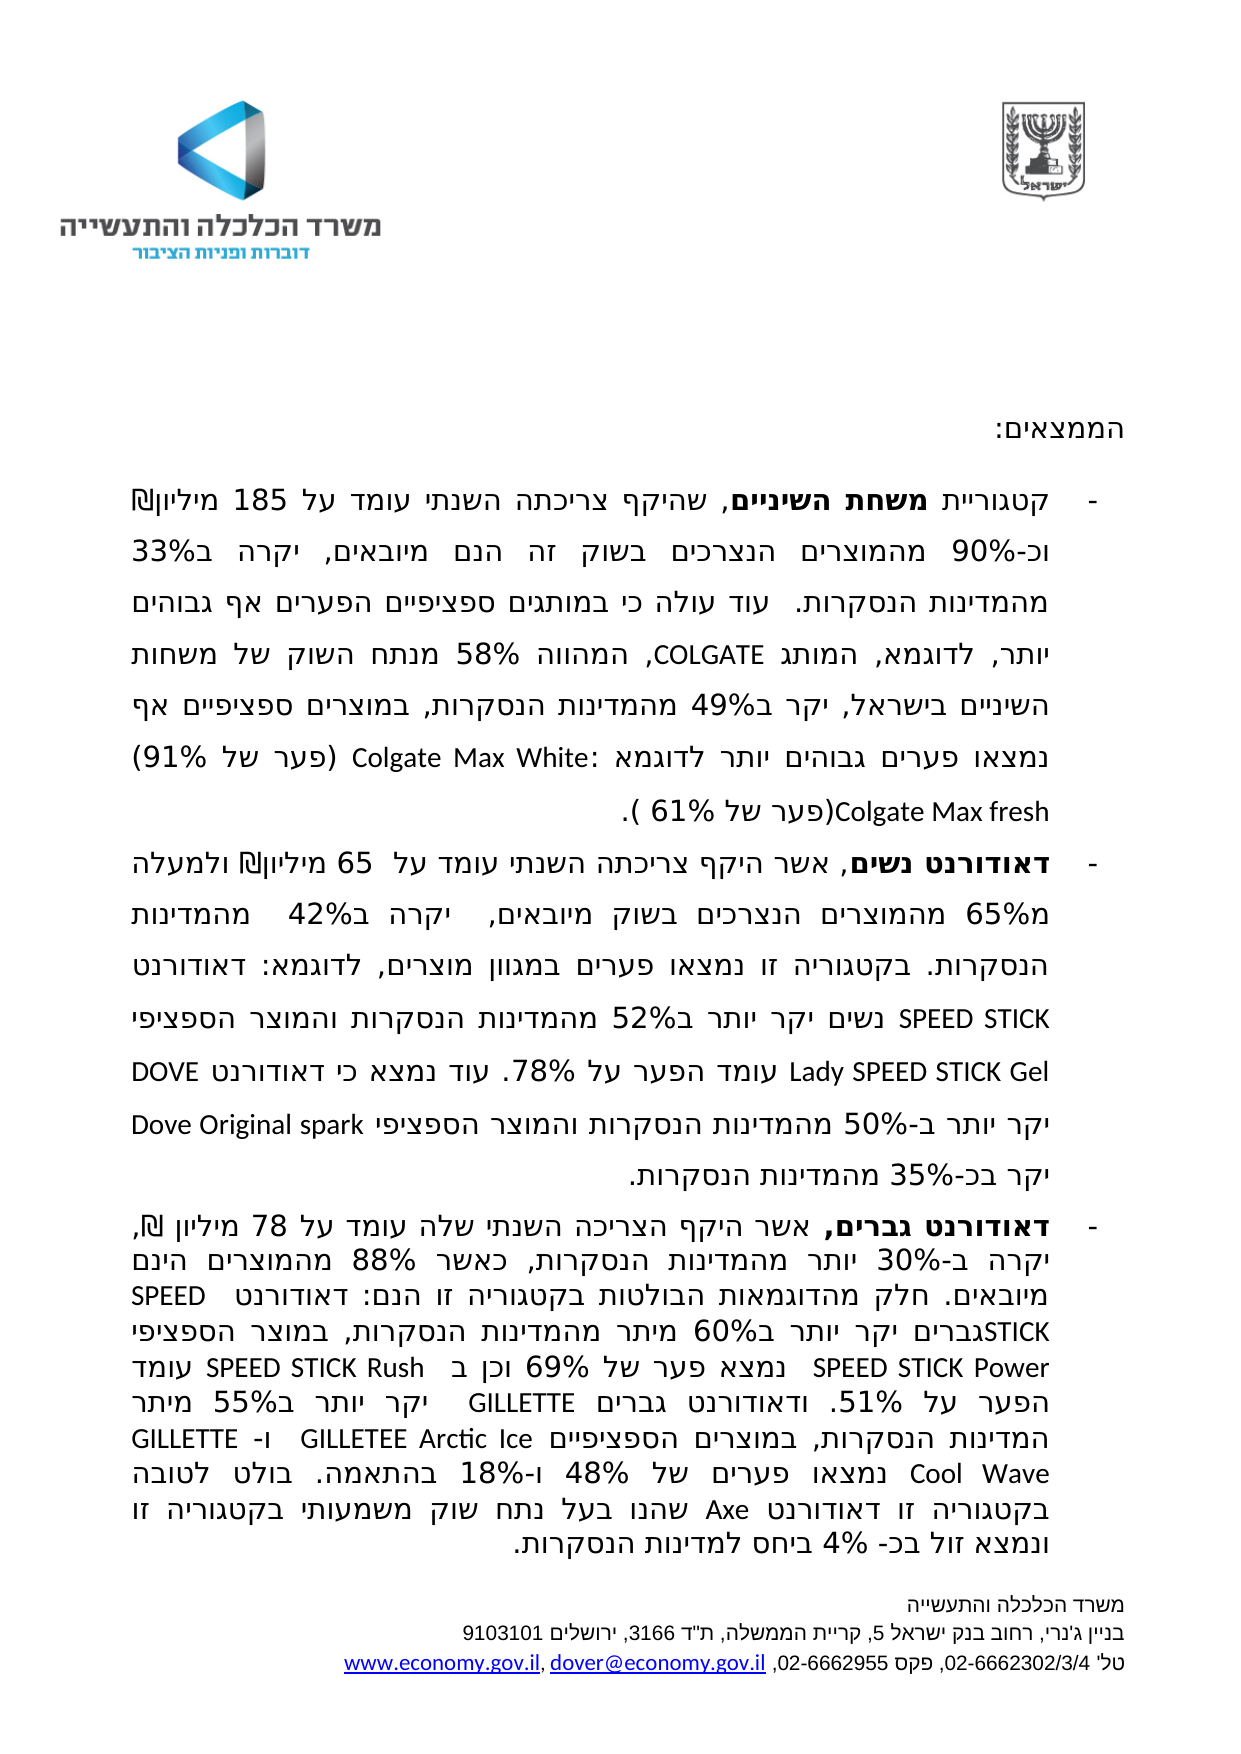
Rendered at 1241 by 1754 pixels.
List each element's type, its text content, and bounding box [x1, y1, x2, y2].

text הממצאים: [131, 411, 1125, 445]
list קטגוריית משחת השיניים, שהיקף צריכתה השנתי עומד על 185 מיליון₪ וכ-90% מהמוצרים הנצרכים בשוק זה הנם מיובאים, יקרה ב33% מהמדינות הנסקרות. עוד עולה כי במותגים ספציפיים הפערים אף גבוהים יותר, לדוגמא, המותג COLGATE, המהווה 58% מנתח השוק של משחות השיניים בישראל, יקר ב49% מהמדינות הנסקרות, במוצרים ספציפיים אף נמצאו פערים גבוהים יותר לדוגמא :Colgate Max White (פער של 91%) Colgate Max fresh(פער של 61% ). [131, 483, 1087, 828]
list דאודורנט גברים, אשר היקף הצריכה השנתי שלה עומד על 78 מיליון ₪, יקרה ב-30% יותר מהמדינות הנסקרות, כאשר 88% מהמוצרים הינם מיובאים. חלק מהדוגמאות הבולטות בקטגוריה זו הנם: דאודורנט SPEED STICKגברים יקר יותר ב60% מיתר מהמדינות הנסקרות, במוצר הספציפי SPEED STICK Power נמצא פער של 69% וכן ב SPEED STICK Rush עומד הפער על 51%. ודאודורנט גברים GILLETTE יקר יותר ב55% מיתר המדינות הנסקרות, במוצרים הספציפיים GILLETEE Arctic Ice ו- GILLETTE Cool Wave נמצאו פערים של 48% ו-18% בהתאמה. בולט לטובה בקטגוריה זו דאודורנט Axe שהנו בעל נתח שוק משמעותי בקטגוריה זו ונמצא זול בכ- 4% ביחס למדינות הנסקרות. [131, 1209, 1087, 1561]
picture [0, 0, 1241, 320]
list דאודורנט נשים, אשר היקף צריכתה השנתי עומד על 65 מיליון₪ ולמעלה מ65% מהמוצרים הנצרכים בשוק מיובאים, יקרה ב42% מהמדינות הנסקרות. בקטגוריה זו נמצאו פערים במגוון מוצרים, לדוגמא: דאודורנט SPEED STICK נשים יקר יותר ב52% מהמדינות הנסקרות והמוצר הספציפי Lady SPEED STICK Gel עומד הפער על 78%. עוד נמצא כי דאודורנט DOVE יקר יותר ב-50% מהמדינות הנסקרות והמוצר הספציפי Dove Original spark יקר בכ-35% מהמדינות הנסקרות. [131, 846, 1087, 1193]
